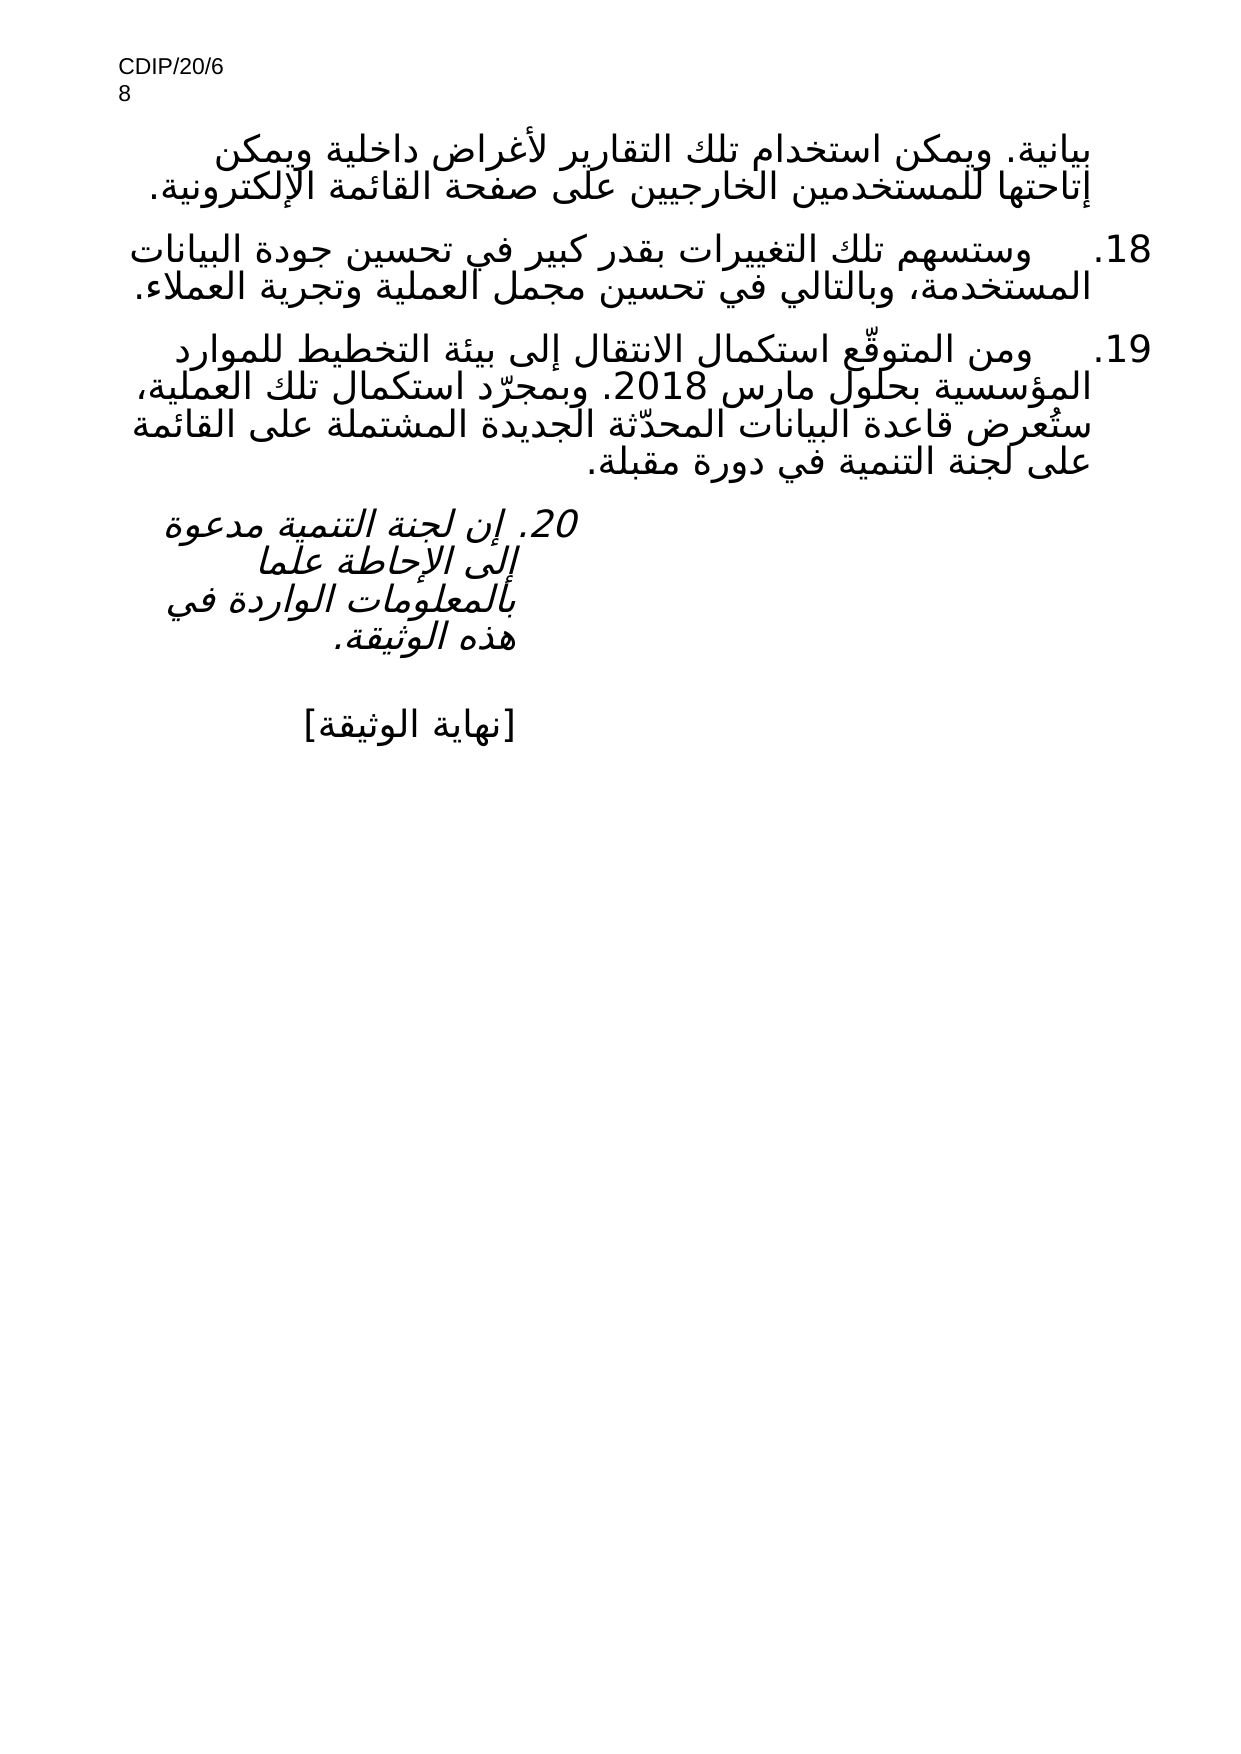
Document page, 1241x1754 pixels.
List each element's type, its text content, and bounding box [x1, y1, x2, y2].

text وستسهم تلك التغييرات بقدر كبير في تحسين جودة البيانات المستخدمة، وبالتالي في تحسين مجمل العملية وتجرية العملاء. [118, 232, 1092, 307]
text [118, 132, 1092, 207]
text [نهاية الوثيقة] [118, 707, 516, 745]
text إن لجنة التنمية مدعوة إلى الإحاطة علما بالمعلومات الواردة في هذه الوثيقة. [118, 507, 516, 657]
text ومن المتوقّع استكمال الانتقال إلى بيئة التخطيط للموارد المؤسسية بحلول مارس 2018. وبمجرّد استكمال تلك العملية، ستُعرض قاعدة البيانات المحدّثة الجديدة المشتملة على القائمة على لجنة التنمية في دورة مقبلة. [118, 332, 1092, 482]
